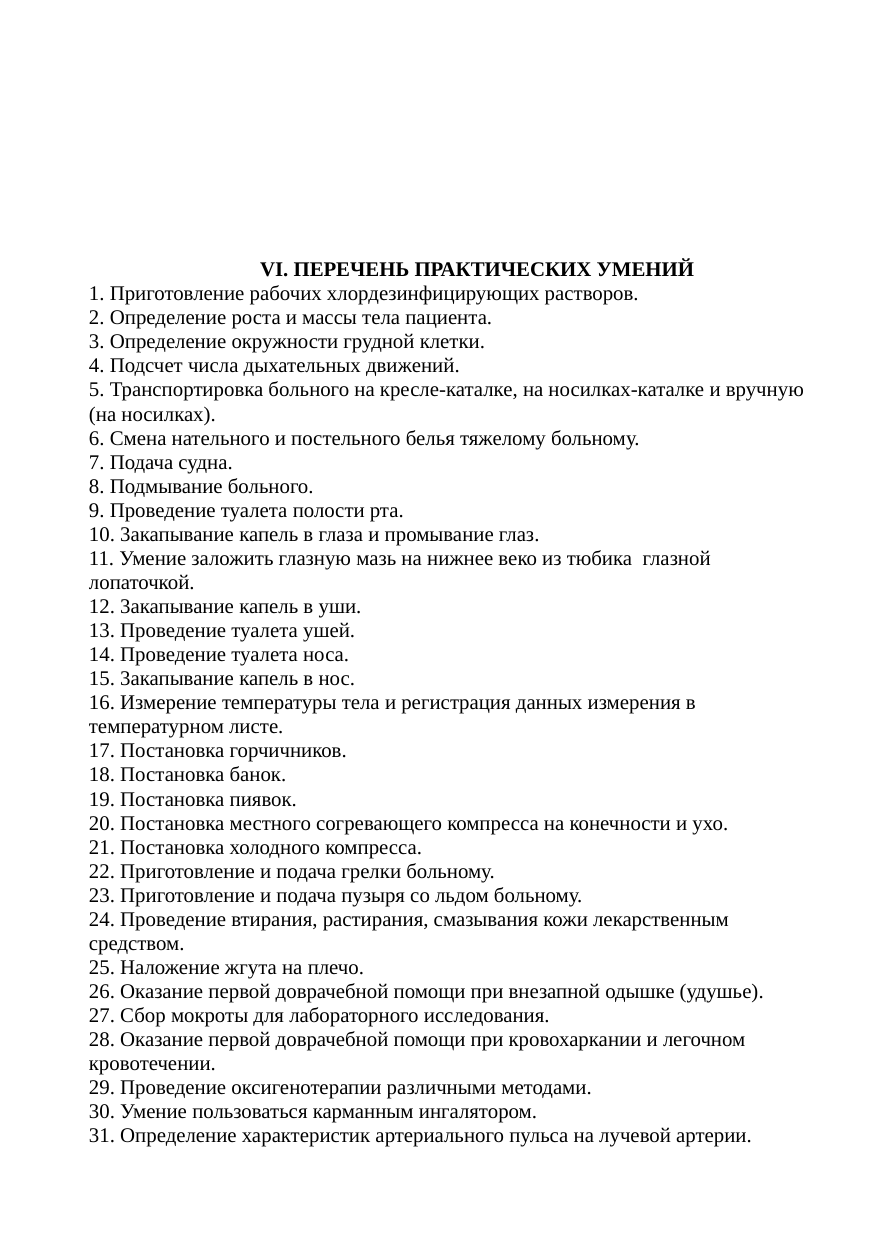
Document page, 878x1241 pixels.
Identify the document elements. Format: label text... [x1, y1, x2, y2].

text 11. Умение заложить глазную мазь на нижнее веко из тюбика глазной [89, 546, 818, 570]
text 17. Постановка горчичников. [89, 738, 818, 762]
text 2. Определение роста и массы тела пациента. [89, 305, 818, 329]
text 5. Транспортировка больного на кресле-каталке, на носилках-каталке и вручную [89, 377, 818, 401]
text 14. Проведение туалета носа. [89, 642, 818, 666]
text средством. [89, 931, 818, 955]
text 8. Подмывание больного. [89, 474, 818, 498]
text 7. Подача судна. [89, 449, 818, 474]
text 23. Приготовление и подача пузыря со льдом больному. [89, 883, 818, 907]
text 3. Определение окружности грудной клетки. [89, 329, 818, 353]
text 12. 3акапывание капель в уши. [89, 594, 818, 618]
text 28. Оказание первой доврачебной помощи при кровохаркании и легочном [89, 1027, 818, 1051]
text VI. ПЕРЕЧЕНЬ ПРАКТИЧЕСКИХ УМЕНИЙ [89, 257, 818, 281]
text 1. Приготовление рабочих хлордезинфицирующих растворов. [89, 281, 818, 305]
text 13. Проведение туалета ушей. [89, 618, 818, 642]
text (на носилках). [89, 401, 818, 426]
text температурном листе. [89, 714, 818, 738]
text лопаточкой. [89, 570, 818, 594]
text 30. Умение пользоваться карманным ингалятором. [89, 1099, 818, 1123]
text 21. Постановка холодного компресса. [89, 834, 818, 859]
text 18. Постановка банок. [89, 762, 818, 786]
text 26. Оказание первой доврачебной помощи при внезапной одышке (удушье). [89, 979, 818, 1003]
text 31. Определение характеристик артериального пульса на лучевой артерии. [89, 1123, 818, 1147]
text 19. Постановка пиявок. [89, 786, 818, 811]
text 22. Приготовление и подача грелки больному. [89, 859, 818, 883]
text 4. Подсчет числа дыхательных движений. [89, 353, 818, 377]
text 10. 3акапывание капель в глаза и промывание глаз. [89, 522, 818, 546]
text 25. Наложение жгута на плечо. [89, 955, 818, 979]
text 16. Измерение температуры тела и регистрация данных измерения в [89, 690, 818, 714]
text 15. 3акапывание капель в нос. [89, 666, 818, 690]
text 9. Проведение туалета полости рта. [89, 498, 818, 522]
text 29. Проведение оксигенотерапии различными методами. [89, 1075, 818, 1099]
text 24. Проведение втирания, растирания, смазывания кожи лекарственным [89, 907, 818, 931]
text 6. Смена нательного и постельного белья тяжелому больному. [89, 426, 818, 449]
text 20. Постановка местного согревающего компресса на конечности и ухо. [89, 811, 818, 834]
text 27. Сбор мокроты для лабораторного исследования. [89, 1003, 818, 1027]
text кровотечении. [89, 1051, 818, 1075]
